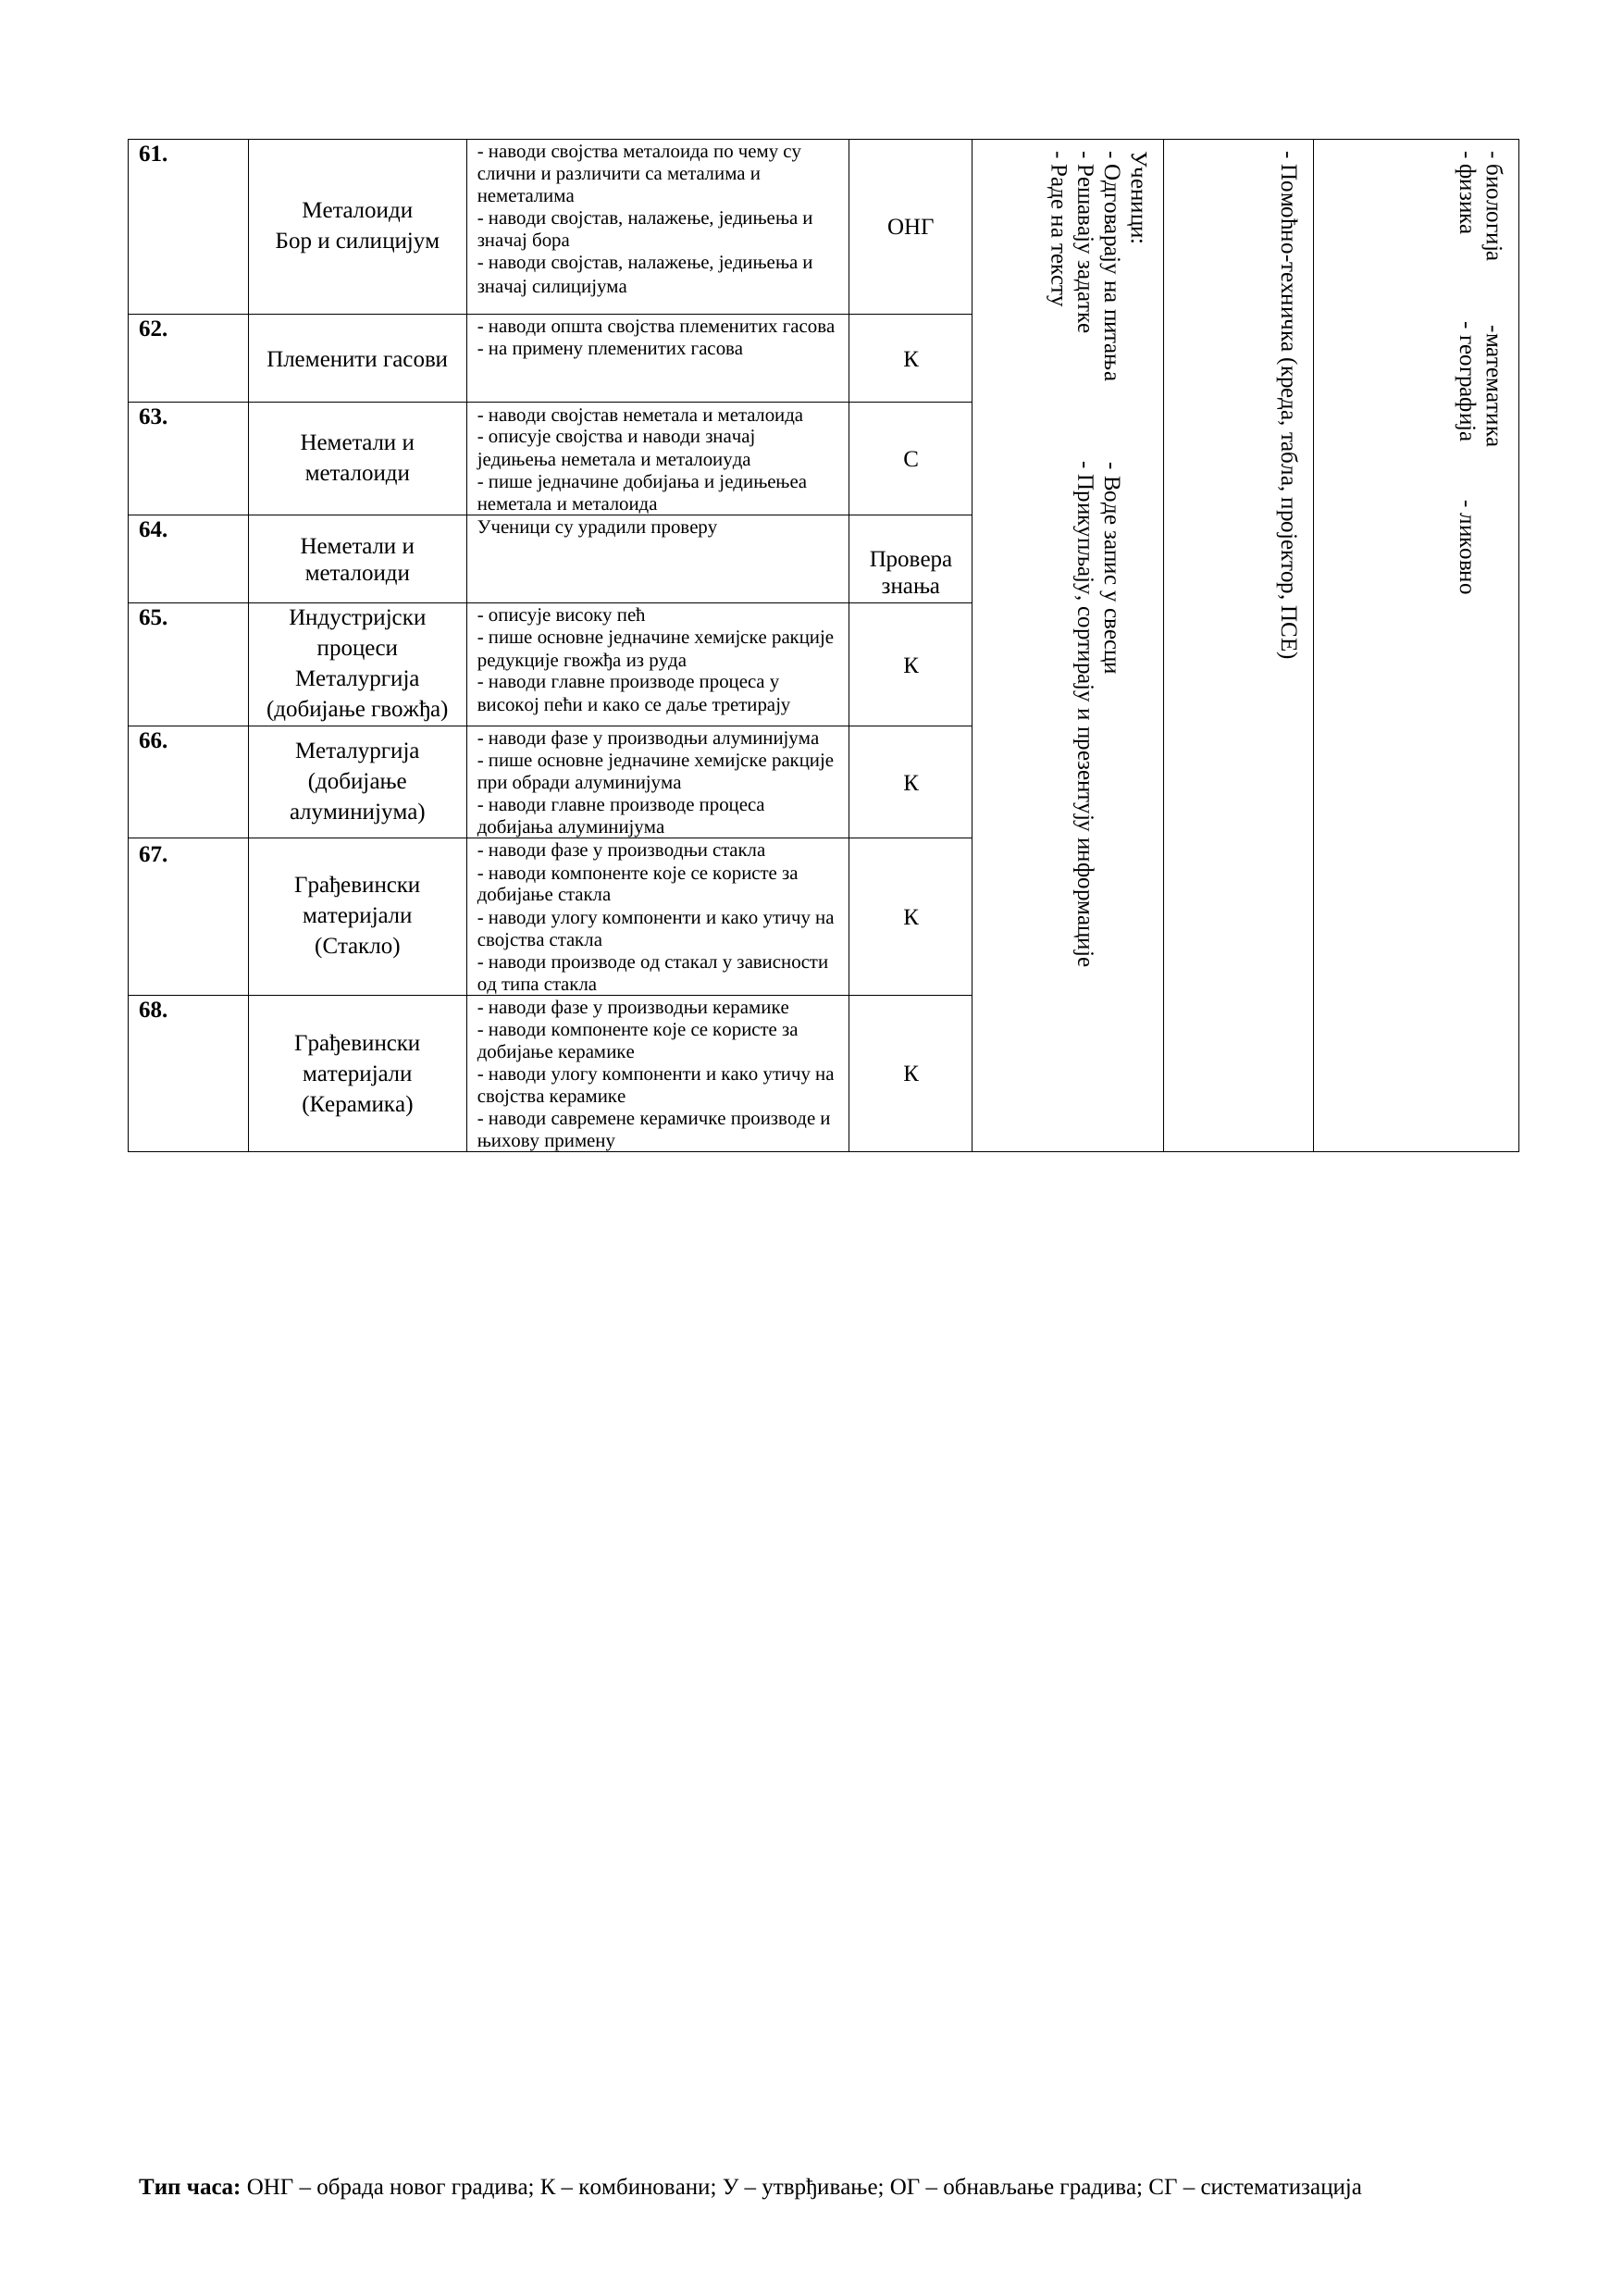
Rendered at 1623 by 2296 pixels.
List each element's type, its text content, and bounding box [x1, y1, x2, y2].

table_cell Провера знања [849, 515, 972, 602]
table_cell 67. [129, 838, 248, 995]
table_cell - наводи фазе у производњи алуминијума - пише основне једначине хемијске ракције при обради алуминијума - наводи главне производе процеса добијања алуминијума [467, 726, 849, 838]
table_cell - наводи фазе у производњи стакла - наводи компоненте које се користе за добијање стакла - наводи улогу компоненти и како утичу на својства стакла - наводи производе од стакал у зависности од типа стакла [467, 838, 849, 995]
table_cell К [849, 315, 972, 402]
table_cell К [849, 996, 972, 1151]
table_cell К [849, 603, 972, 726]
table_cell - биологија -математика - физика - географија - ликовно [1314, 140, 1518, 1151]
table_cell ОНГ [849, 140, 972, 314]
table_cell - Помоћно-техничка (креда, табла, пројектор, ПСЕ) [1164, 140, 1313, 1151]
table_cell 65. [129, 603, 248, 726]
table_cell 68. [129, 996, 248, 1151]
table_cell 61. [129, 140, 248, 314]
table_cell Грађевински материјали (Стакло) [249, 838, 466, 995]
table_cell - наводи својства металоида по чему су слични и различити са металима и неметалима - наводи својстав, налажење, једињења и значај бора - наводи својстав, налажење, једињења и значај силицијума [467, 140, 849, 314]
table_cell - наводи фазе у производњи керамике - наводи компоненте које се користе за добијање керамике - наводи улогу компоненти и како утичу на својства керамике - наводи савремене керамичке производе и њихову примену [467, 996, 849, 1151]
table_cell - описује високу пећ - пише основне једначине хемијске ракције редукције гвожђа из руда - наводи главне производе процеса у високој пећи и како се даље третирају [467, 603, 849, 726]
table_cell Металоиди Бор и силицијум [249, 140, 466, 314]
table_cell С [849, 403, 972, 515]
table_cell К [849, 838, 972, 995]
table_cell Неметали и металоиди [249, 515, 466, 602]
table_cell 62. [129, 315, 248, 402]
table_cell Неметали и металоиди [249, 403, 466, 515]
table_cell Ученици су урадили проверу [467, 515, 849, 602]
table_cell Индустријски процеси Металургија (добијање гвожђа) [249, 603, 466, 726]
table_cell 63. [129, 403, 248, 515]
table_cell Металургија (добијање алуминијума) [249, 726, 466, 838]
table_cell - наводи својстав неметала и металоида - описује својства и наводи значај једињења неметала и металоиуда - пише једначине добијања и једињењеа неметала и металоида [467, 403, 849, 515]
table_cell Грађевински материјали (Керамика) [249, 996, 466, 1151]
table_cell Ученици: - Одговарају на питања - Воде запис у свесци - Решавају задатке - Прикупљају, сортирају и презентују информације - Раде на тексту [973, 140, 1163, 1151]
table_cell - наводи општа својства племенитих гасова - на примену племенитих гасова [467, 315, 849, 402]
table_cell Племенити гасови [249, 315, 466, 402]
table_cell 64. [129, 515, 248, 602]
table_cell К [849, 726, 972, 838]
table_cell 66. [129, 726, 248, 838]
